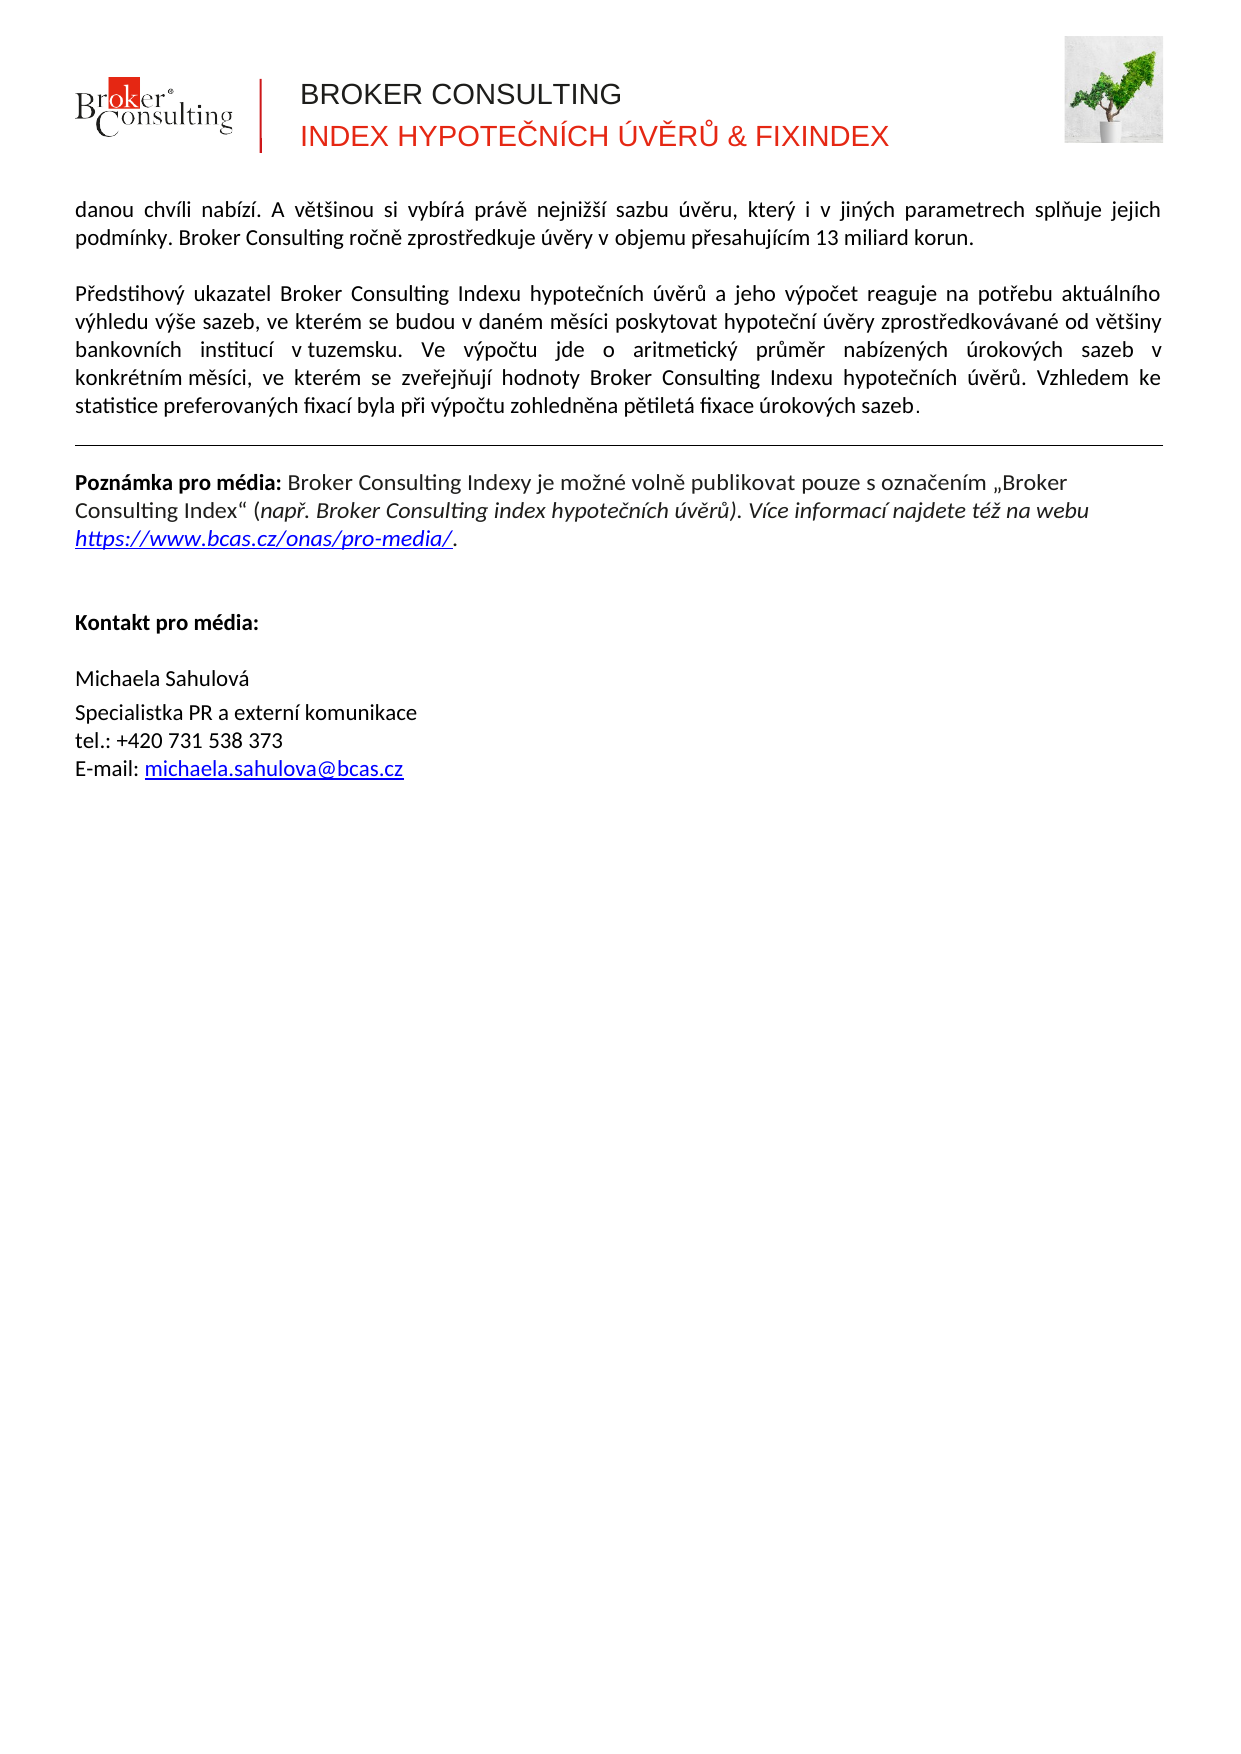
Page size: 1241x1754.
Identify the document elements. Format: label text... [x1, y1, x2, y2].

picture [75, 77, 233, 137]
text Michaela Sahulová [75, 664, 1163, 692]
text tel.: +420 731 538 373 [75, 726, 1163, 754]
text E-mail: michaela.sahulova@bcas.cz [75, 754, 1163, 782]
text Specialistka PR a externí komunikace [75, 698, 1163, 726]
text Předstihový ukazatel Broker Consulting Indexu hypotečních úvěrů a jeho výpočet reaguje na potřebu aktuálního výhledu výše sazeb, ve kterém se budou v daném měsíci poskytovat hypoteční úvěry zprostředkovávané od většiny bankovních institucí v tuzemsku. Ve výpočtu jde o aritmetický průměr nabízených úrokových sazeb v konkrétním měsíci, ve kterém se zveřejňují hodnoty Broker Consulting Indexu hypotečních úvěrů. Vzhledem ke statistice preferovaných fixací byla při výpočtu zohledněna pětiletá fixace úrokových sazeb. [75, 279, 1163, 419]
picture [1064, 36, 1164, 143]
text Kontakt pro média: [75, 608, 1163, 636]
text Poznámka pro média: Broker Consulting Indexy je možné volně publikovat pouze s označením „Broker Consulting Index“ (např. Broker Consulting index hypotečních úvěrů). Více informací najdete též na webu https://www.bcas.cz/onas/pro-media/. [75, 468, 1163, 552]
